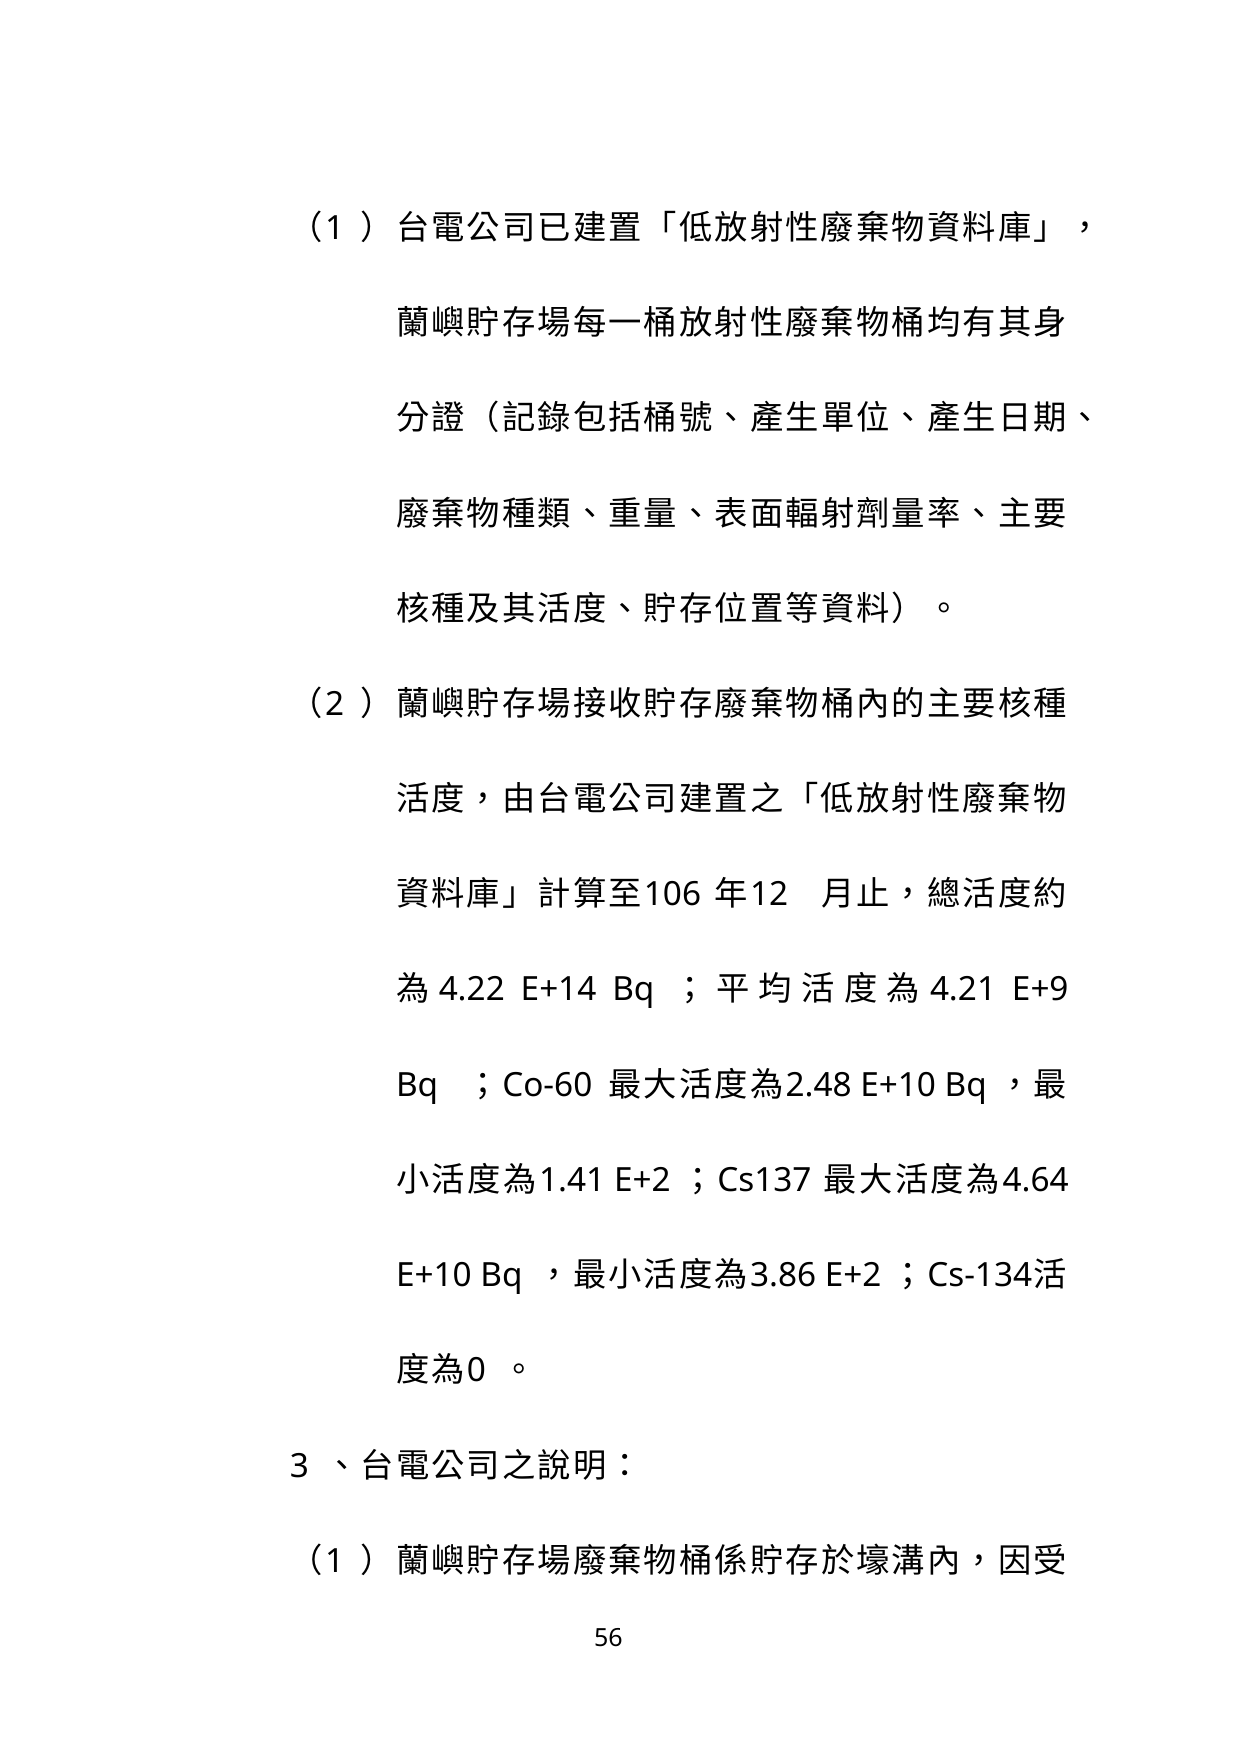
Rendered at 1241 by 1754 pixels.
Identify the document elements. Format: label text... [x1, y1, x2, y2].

subtitle 台電公司已建置「低放射性廢棄物資料庫」，蘭嶼貯存場每一桶放射性廢棄物桶均有其身分證（記錄包括桶號、產生單位、產生日期、廢棄物種類、重量、表面輻射劑量率、主要核種及其活度、貯存位置等資料）。 [272, 177, 1069, 653]
subtitle 蘭嶼貯存場接收貯存廢棄物桶內的主要核種活度，由台電公司建置之「低放射性廢棄物資料庫」計算至106年12月止，總活度約為4.22 E+14 Bq；平均活度為4.21 E+9 Bq；Co-60最大活度為2.48 E+10 Bq，最小活度為1.41 E+2；Cs137最大活度為4.64 E+10 Bq，最小活度為3.86 E+2；Cs-134活度為0。 [272, 653, 1069, 1415]
subtitle 台電公司之說明： [272, 1415, 1069, 1510]
